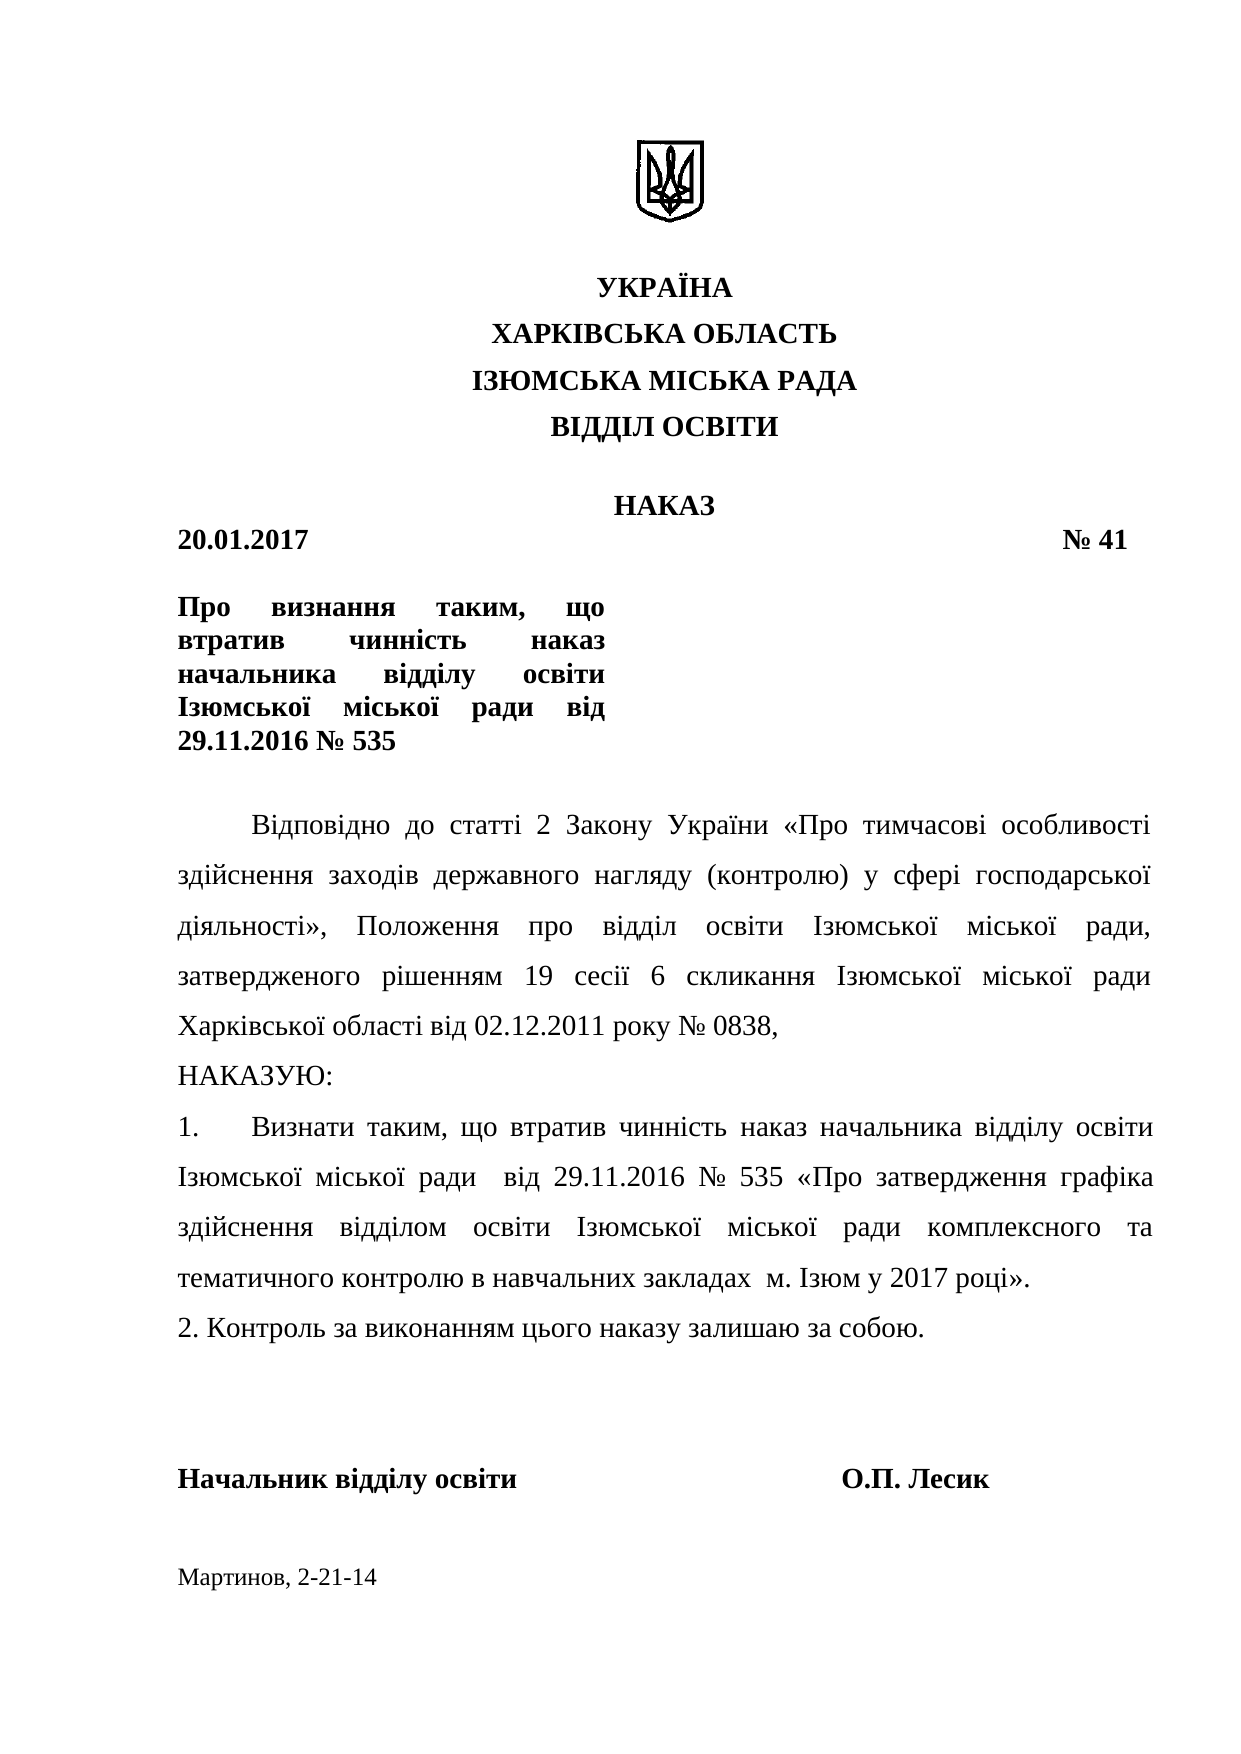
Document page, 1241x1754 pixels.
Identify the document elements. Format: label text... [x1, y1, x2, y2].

text УКРАЇНА [177, 271, 1152, 304]
text Мартинов, 2-21-14 [177, 1562, 1152, 1590]
subtitle 20.01.2017 № 41 [177, 522, 1152, 555]
text Про визнання таким, що втратив чинність наказ начальника відділу освіти Ізюмської міської ради від 29.11.2016 № 535 [177, 589, 605, 757]
list Визнати таким, що втратив чинність наказ начальника відділу освіти Ізюмської міської ради від 29.11.2016 № 535 «Про затвердження графіка здійснення відділом освіти Ізюмської міської ради комплексного та тематичного контролю в навчальних закладах м. Ізюм у 2017 році». [177, 1109, 1154, 1293]
picture [633, 138, 705, 227]
text Відповідно до статті 2 Закону України «Про тимчасові особливості здійснення заходів державного нагляду (контролю) у сфері господарської діяльності», Положення про відділ освіти Ізюмської міської ради, затвердженого рішенням 19 сесії 6 скликання Ізюмської міської ради Харківської області від 02.12.2011 року № 0838, [177, 807, 1152, 1042]
text Начальник відділу освіти О.П. Лесик [177, 1461, 1152, 1494]
text ХАРКІВСЬКА ОБЛАСТЬ [177, 317, 1152, 350]
text ІЗЮМСЬКА МІСЬКА РАДА [177, 363, 1152, 396]
text ВІДДІЛ ОСВІТИ [177, 409, 1152, 442]
text 2. Контроль за виконанням цього наказу залишаю за собою. [177, 1310, 1152, 1344]
text НАКАЗУЮ: [177, 1058, 1152, 1092]
subtitle НАКАЗ [177, 488, 1152, 522]
